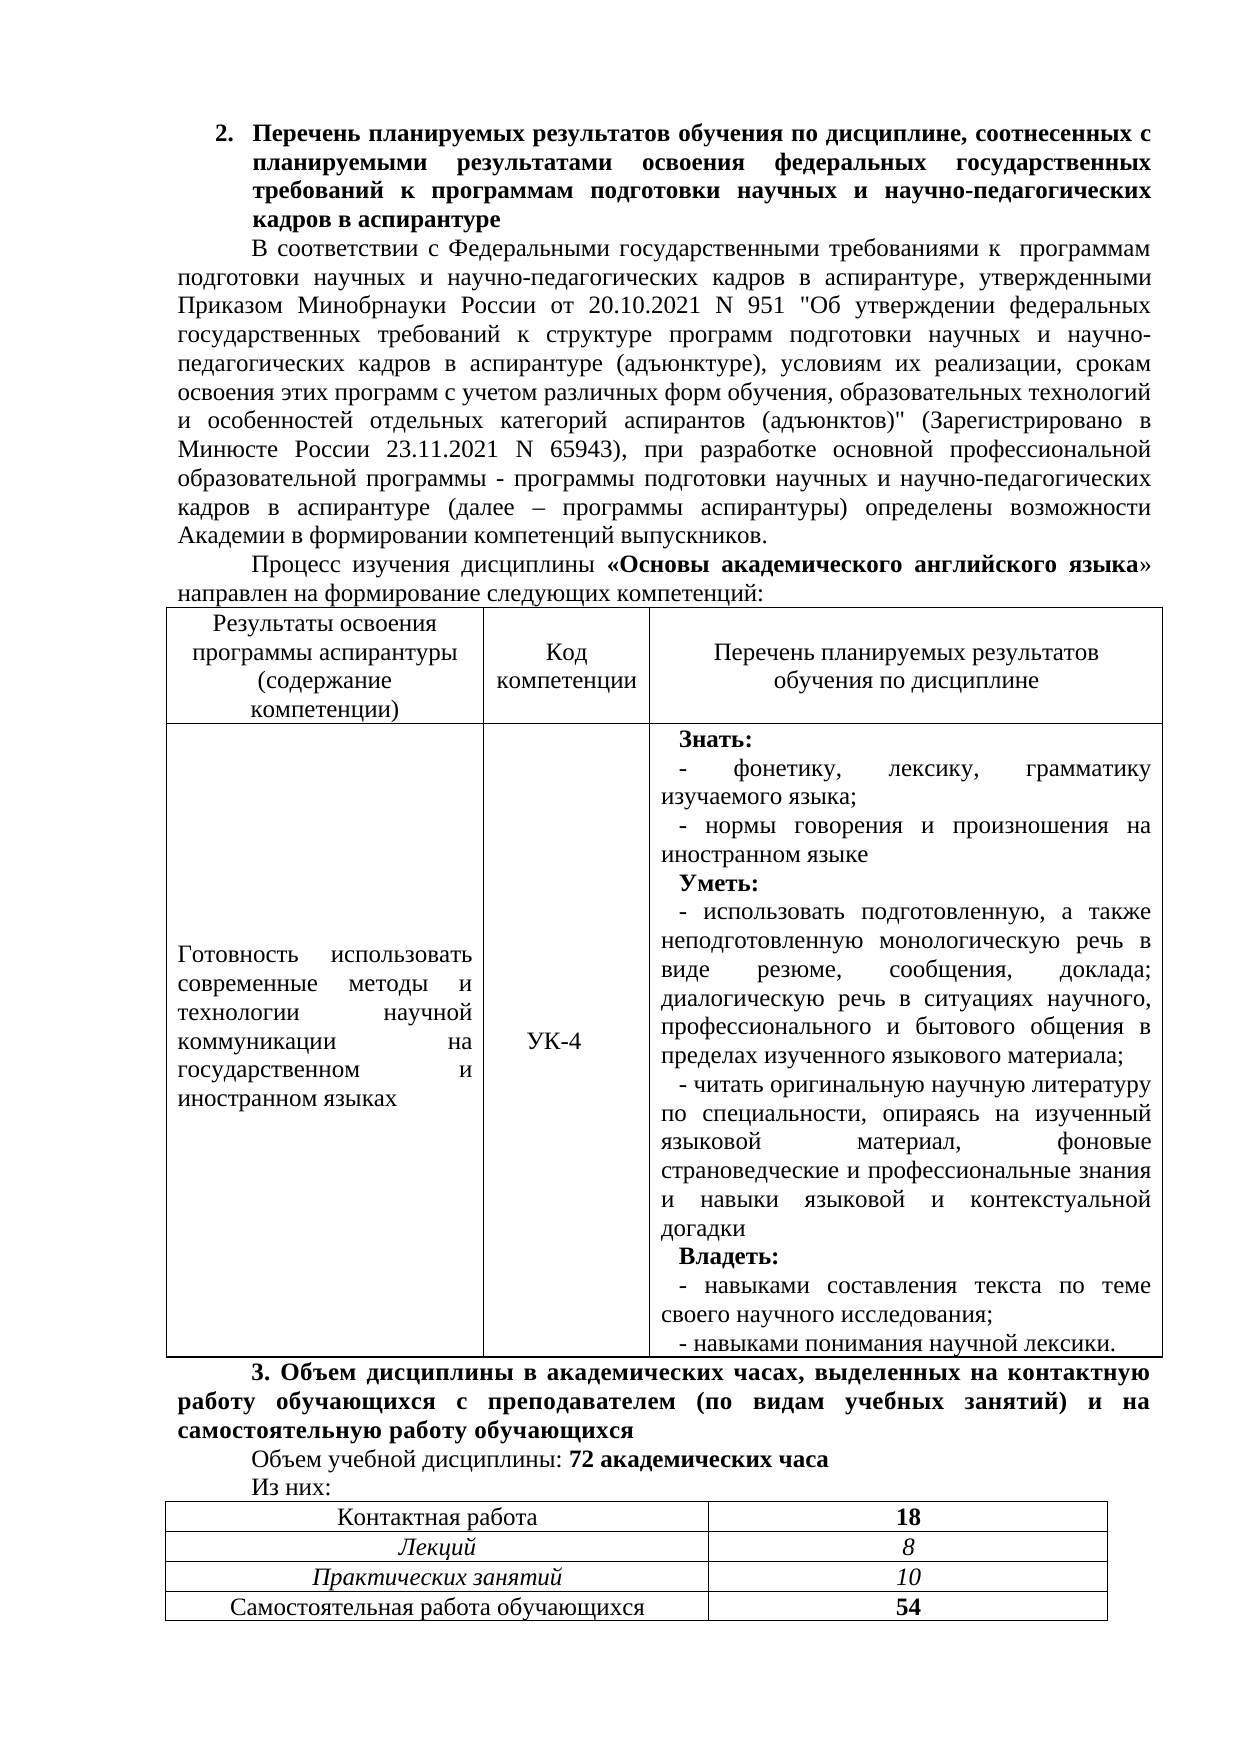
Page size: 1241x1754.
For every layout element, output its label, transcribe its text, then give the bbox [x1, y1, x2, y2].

table_header 18 [709, 1502, 1107, 1531]
text Процесс изучения дисциплины «Основы академического английского языка» направлен на формирование следующих компетенций: [177, 549, 1152, 607]
table_cell Готовность использовать современные методы и технологии научной коммуникации на государственном и иностранном языках [167, 724, 483, 1356]
text Из них: [177, 1472, 1152, 1501]
table_cell 54 [709, 1592, 1107, 1620]
table_header Контактная работа [166, 1502, 708, 1531]
table_header Перечень планируемых результатов обучения по дисциплине [650, 608, 1162, 723]
table_cell 10 [709, 1562, 1107, 1591]
table_cell Знать: - фонетику, лексику, грамматику изучаемого языка; - нормы говорения и произношения на иностранном языке Уметь: - использовать подготовленную, а также неподготовленную монологическую речь в виде резюме, сообщения, доклада; диалогическую речь в ситуациях научного, профессионального и бытового общения в пределах изученного языкового материала; - читать оригинальную научную литературу по специальности, опираясь на изученный языковой материал, фоновые страноведческие и профессиональные знания и навыки языковой и контекстуальной догадки Владеть: - навыками составления текста по теме своего научного исследования; - навыками понимания научной лексики. [650, 724, 1162, 1356]
table_cell УК-4 [484, 724, 649, 1356]
text Объем учебной дисциплины: 72 академических часа [177, 1444, 1152, 1472]
table_cell Самостоятельная работа обучающихся [166, 1592, 708, 1620]
table_cell Практических занятий [166, 1562, 708, 1591]
table_header Результаты освоения программы аспирантуры (содержание компетенции) [167, 608, 483, 723]
text В соответствии с Федеральными государственными требованиями к программам подготовки научных и научно-педагогических кадров в аспирантуре, утвержденными Приказом Минобрнауки России от 20.10.2021 N 951 "Об утверждении федеральных государственных требований к структуре программ подготовки научных и научно-педагогических кадров в аспирантуре (адъюнктуре), условиям их реализации, срокам освоения этих программ с учетом различных форм обучения, образовательных технологий и особенностей отдельных категорий аспирантов (адъюнктов)" (Зарегистрировано в Минюсте России 23.11.2021 N 65943), при разработке основной профессиональной образовательной программы - программы подготовки научных и научно-педагогических кадров в аспирантуре (далее – программы аспирантуры) определены возможности Академии в формировании компетенций выпускников. [177, 233, 1152, 549]
text 3. Объем дисциплины в академических часах, выделенных на контактную работу обучающихся с преподавателем (по видам учебных занятий) и на самостоятельную работу обучающихся [177, 1358, 1152, 1444]
table_cell Лекций [166, 1532, 708, 1561]
table_cell 8 [709, 1532, 1107, 1561]
table_header Код компетенции [484, 608, 649, 723]
list Перечень планируемых результатов обучения по дисциплине, соотнесенных с планируемыми результатами освоения федеральных государственных требований к программам подготовки научных и научно-педагогических кадров в аспирантуре [215, 118, 1152, 233]
